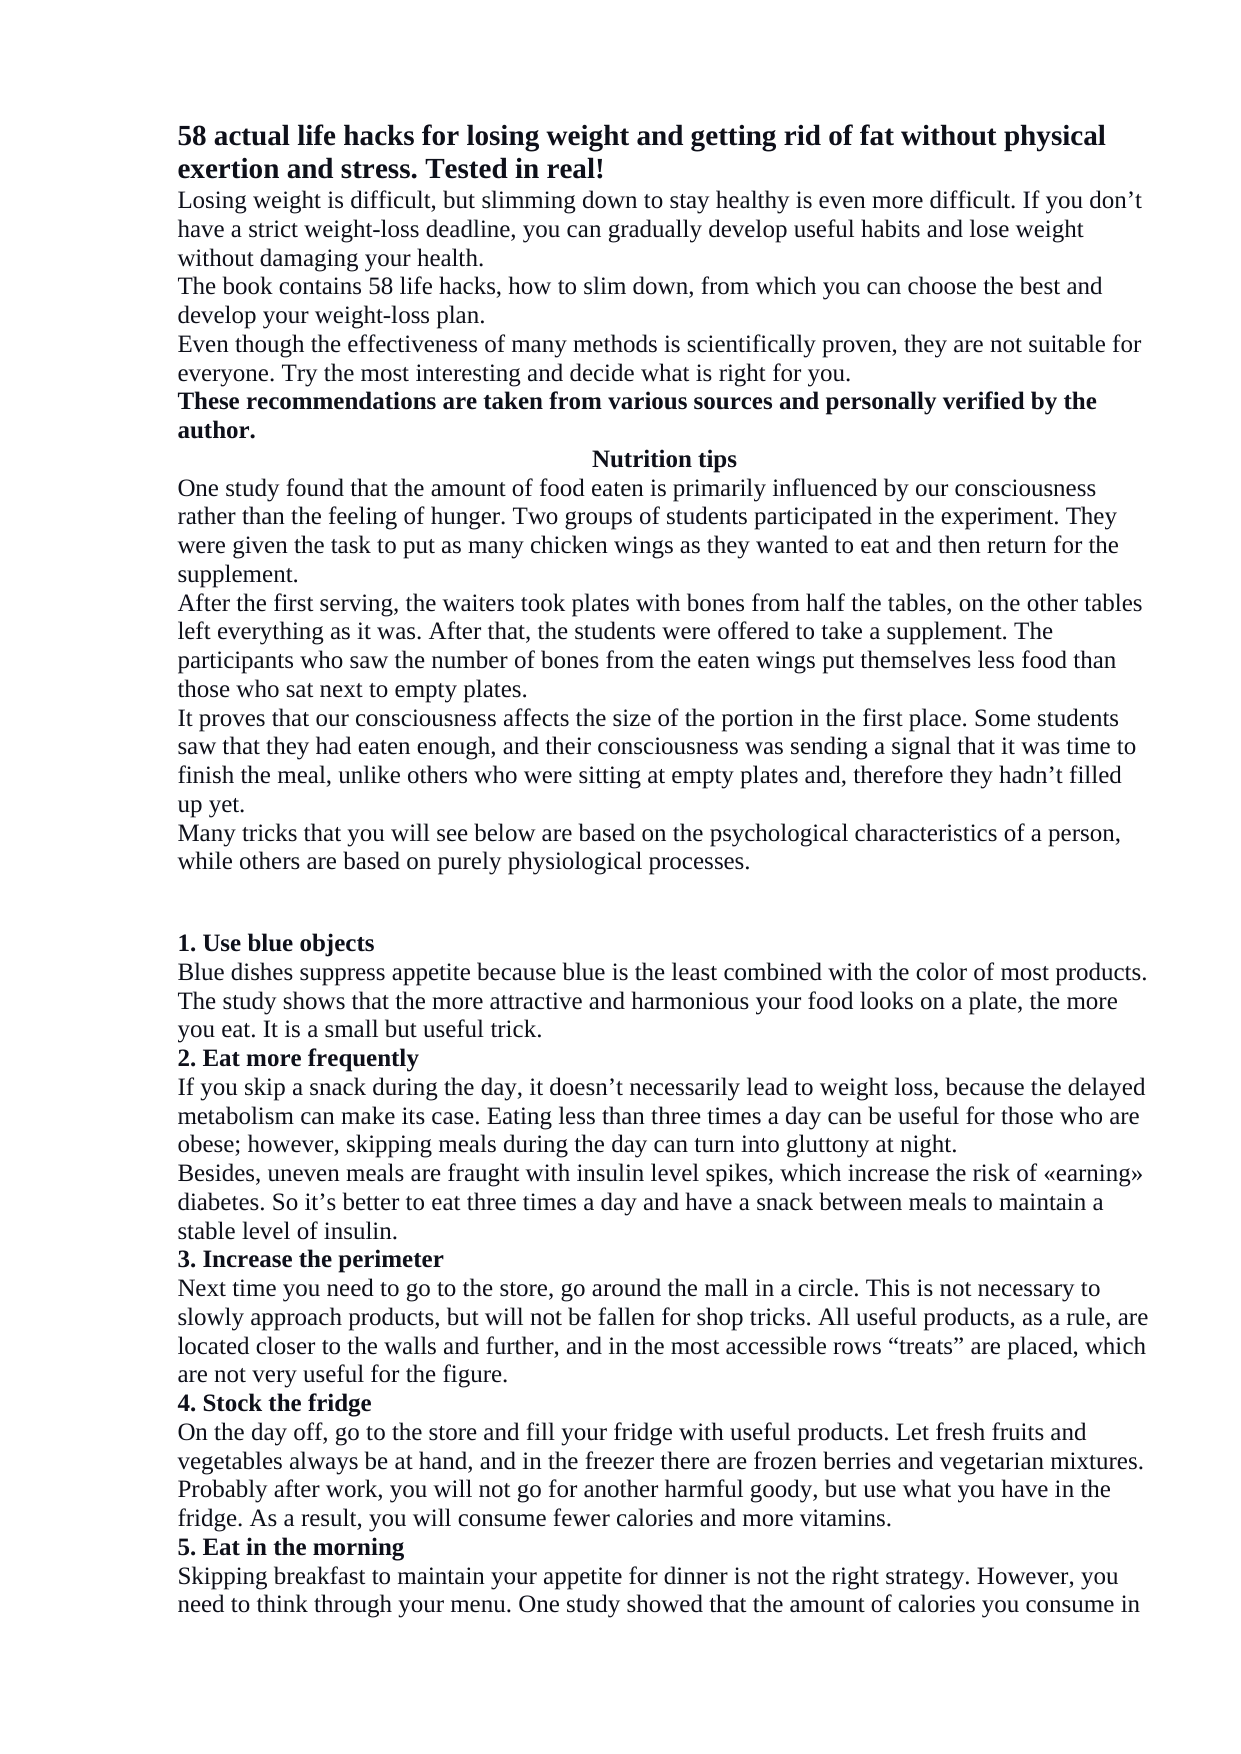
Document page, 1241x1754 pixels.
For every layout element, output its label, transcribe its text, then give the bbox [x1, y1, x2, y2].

text 4. Stock the fridge [177, 1388, 1152, 1417]
text On the day off, go to the store and fill your fridge with useful products. Let fresh fruits and vegetables always be at hand, and in the freezer there are frozen berries and vegetarian mixtures. Probably after work, you will not go for another harmful goody, but use what you have in the fridge. As a result, you will consume fewer calories and more vitamins. [177, 1417, 1152, 1532]
text 5. Eat in the morning [177, 1532, 1152, 1561]
text 58 actual life hacks for losing weight and getting rid of fat without physical exertion and stress. Tested in real! [177, 118, 1152, 185]
text The book contains 58 life hacks, how to slim down, from which you can choose the best and develop your weight-loss plan. [177, 271, 1152, 329]
text Blue dishes suppress appetite because blue is the least combined with the color of most products. The study shows that the more attractive and harmonious your food looks on a plate, the more you eat. It is a small but useful trick. [177, 957, 1152, 1043]
text These recommendations are taken from various sources and personally verified by the author. [177, 386, 1152, 444]
text It proves that our consciousness affects the size of the portion in the first place. Some students saw that they had eaten enough, and their consciousness was sending a signal that it was time to finish the meal, unlike others who were sitting at empty plates and, therefore they hadn’t filled up yet. [177, 703, 1152, 818]
text Even though the effectiveness of many methods is scientifically proven, they are not suitable for everyone. Try the most interesting and decide what is right for you. [177, 329, 1152, 386]
text Next time you need to go to the store, go around the mall in a circle. This is not necessary to slowly approach products, but will not be fallen for shop tricks. All useful products, as a rule, are located closer to the walls and further, and in the most accessible rows “treats” are placed, which are not very useful for the figure. [177, 1273, 1152, 1388]
text Many tricks that you will see below are based on the psychological characteristics of a person, while others are based on purely physiological processes. [177, 818, 1152, 875]
text Besides, uneven meals are fraught with insulin level spikes, which increase the risk of «earning» diabetes. So it’s better to eat three times a day and have a snack between meals to maintain a stable level of insulin. [177, 1158, 1152, 1244]
text If you skip a snack during the day, it doesn’t necessarily lead to weight loss, because the delayed metabolism can make its case. Eating less than three times a day can be useful for those who are obese; however, skipping meals during the day can turn into gluttony at night. [177, 1072, 1152, 1158]
text One study found that the amount of food eaten is primarily influenced by our consciousness rather than the feeling of hunger. Two groups of students participated in the experiment. They were given the task to put as many chicken wings as they wanted to eat and then return for the supplement. [177, 473, 1152, 588]
text 2. Eat more frequently [177, 1043, 1152, 1072]
text After the first serving, the waiters took plates with bones from half the tables, on the other tables left everything as it was. After that, the students were offered to take a supplement. The participants who saw the number of bones from the eaten wings put themselves less food than those who sat next to empty plates. [177, 588, 1152, 703]
text Nutrition tips [177, 444, 1152, 473]
text 3. Increase the perimeter [177, 1244, 1152, 1273]
text Losing weight is difficult, but slimming down to stay healthy is even more difficult. If you don’t have a strict weight-loss deadline, you can gradually develop useful habits and lose weight without damaging your health. [177, 185, 1152, 271]
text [177, 1561, 1152, 1618]
text 1. Use blue objects [177, 928, 1152, 957]
